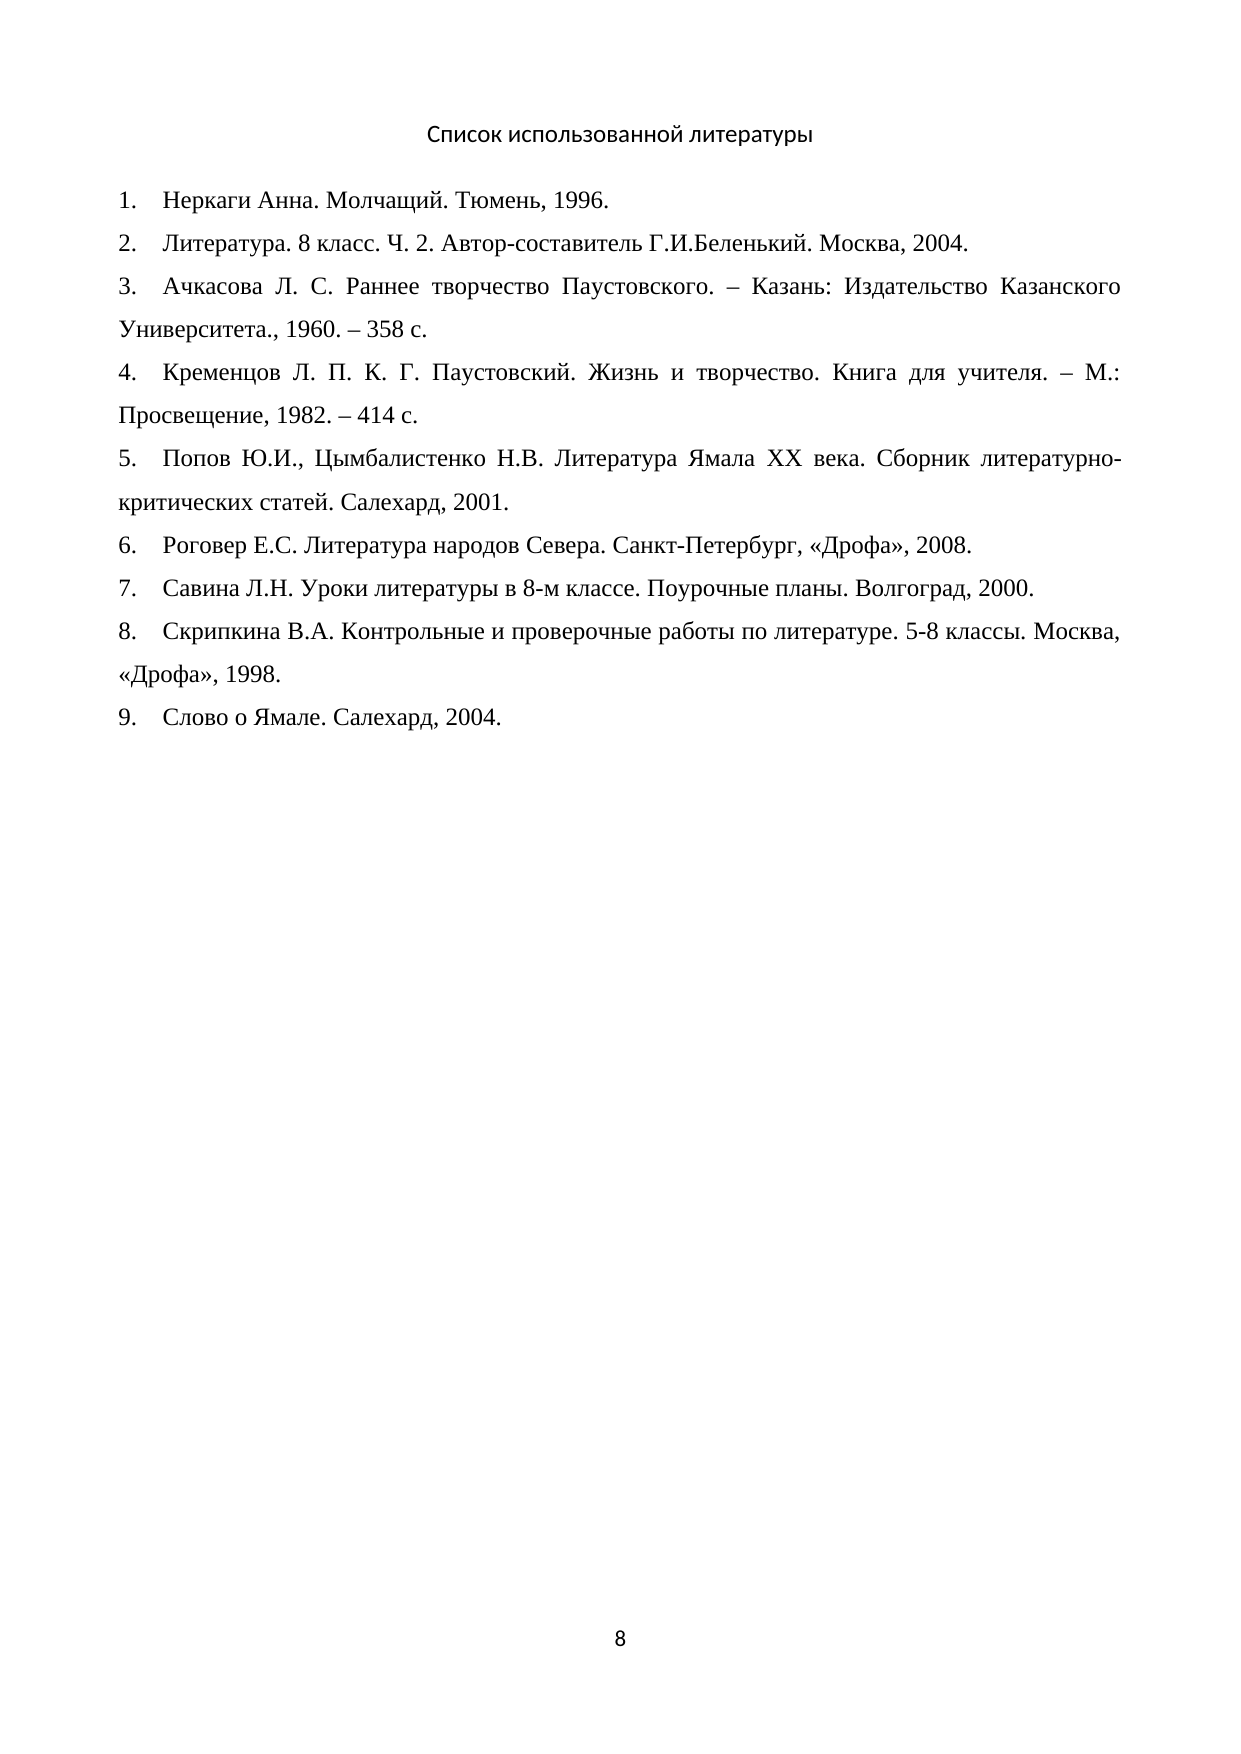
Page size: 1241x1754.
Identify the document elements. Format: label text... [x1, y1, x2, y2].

list Скрипкина В.А. Контрольные и проверочные работы по литературе. 5-8 классы. Москва, «Дрофа», 1998. [118, 616, 1122, 688]
list Литература. 8 класс. Ч. 2. Автор-составитель Г.И.Беленький. Москва, 2004. [118, 228, 1122, 257]
list Савина Л.Н. Уроки литературы в 8-м классе. Поурочные планы. Волгоград, 2000. [118, 573, 1122, 602]
list Неркаги Анна. Молчащий. Тюмень, 1996. [118, 185, 1122, 213]
list Ачкасова Л. С. Раннее творчество Паустовского. – Казань: Издательство Казанского Университета., 1960. – 358 с. [118, 271, 1122, 343]
text Список использованной литературы [118, 118, 1122, 149]
list Попов Ю.И., Цымбалистенко Н.В. Литература Ямала XX века. Сборник литературно-критических статей. Салехард, 2001. [118, 443, 1122, 515]
list Кременцов Л. П. К. Г. Паустовский. Жизнь и творчество. Книга для учителя. – М.: Просвещение, 1982. – 414 с. [118, 357, 1122, 429]
list Слово о Ямале. Салехард, 2004. [118, 702, 1122, 731]
list Роговер Е.С. Литература народов Севера. Санкт-Петербург, «Дрофа», 2008. [118, 530, 1122, 558]
